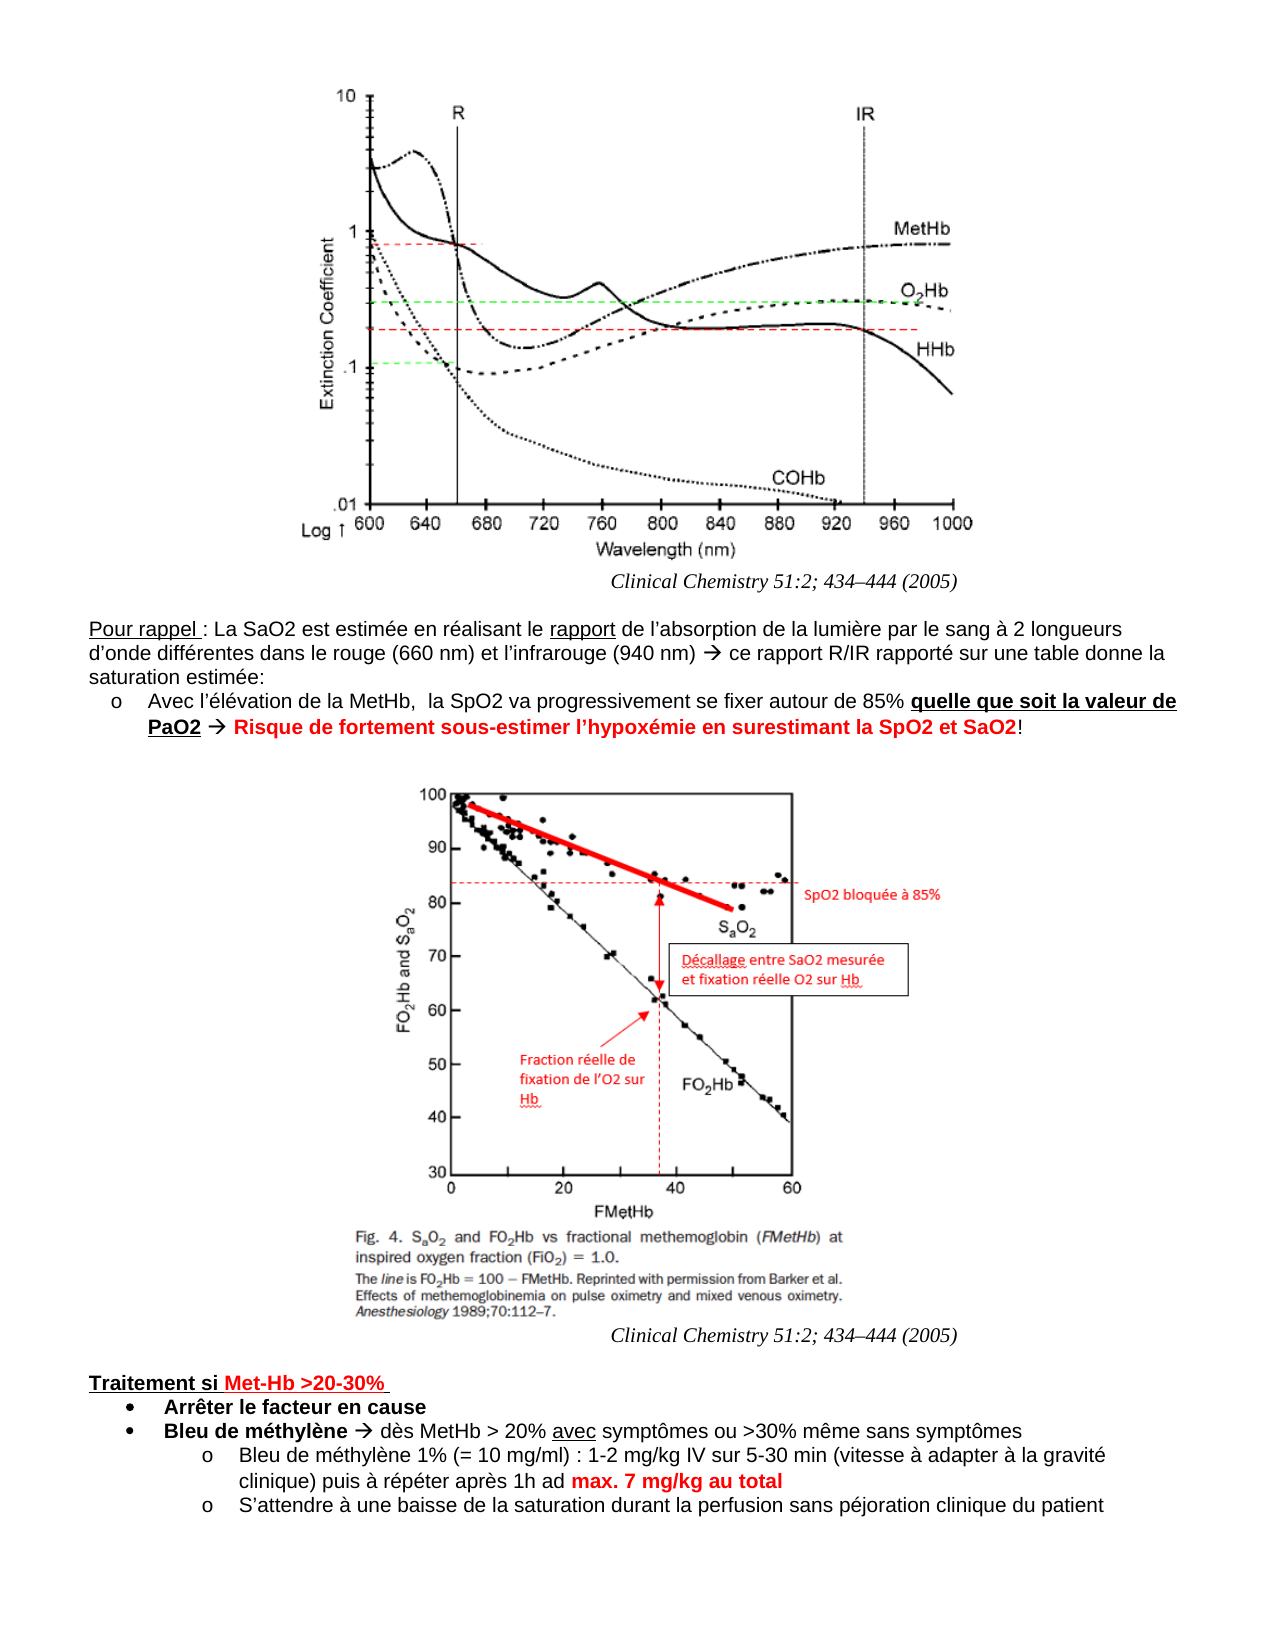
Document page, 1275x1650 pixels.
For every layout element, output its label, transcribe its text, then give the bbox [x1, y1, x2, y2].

list Bleu de méthylène 1% (= 10 mg/ml) : 1-2 mg/kg IV sur 5-30 min (vitesse à adapter à la gravité clinique) puis à répéter après 1h ad max. 7 mg/kg au total [201, 1443, 1181, 1493]
list Avec l’élévation de la MetHb, la SpO2 va progressivement se fixer autour de 85% quelle que soit la valeur de PaO2 Risque de fortement sous-estimer l’hypoxémie en surestimant la SpO2 et SaO2! [110, 689, 1181, 739]
text Clinical Chemistry 51:2; 434–444 (2005) [314, 1323, 1181, 1347]
text Pour rappel : La SaO2 est estimée en réalisant le rapport de l’absorption de la lumière par le sang à 2 longueurs d’onde différentes dans le rouge (660 nm) et l’infrarouge (940 nm) ce rapport R/IR rapporté sur une table donne la saturation estimée: [89, 617, 1181, 689]
picture [321, 738, 949, 1323]
text Clinical Chemistry 51:2; 434–444 (2005) [314, 569, 1181, 593]
list Arrêter le facteur en cause [126, 1395, 1181, 1419]
list S’attendre à une baisse de la saturation durant la perfusion sans péjoration clinique du patient [201, 1493, 1181, 1519]
text Traitement si Met-Hb >20-30% [89, 1371, 1181, 1395]
picture [295, 44, 975, 569]
list Bleu de méthylène dès MetHb > 20% avec symptômes ou >30% même sans symptômes [126, 1419, 1181, 1443]
